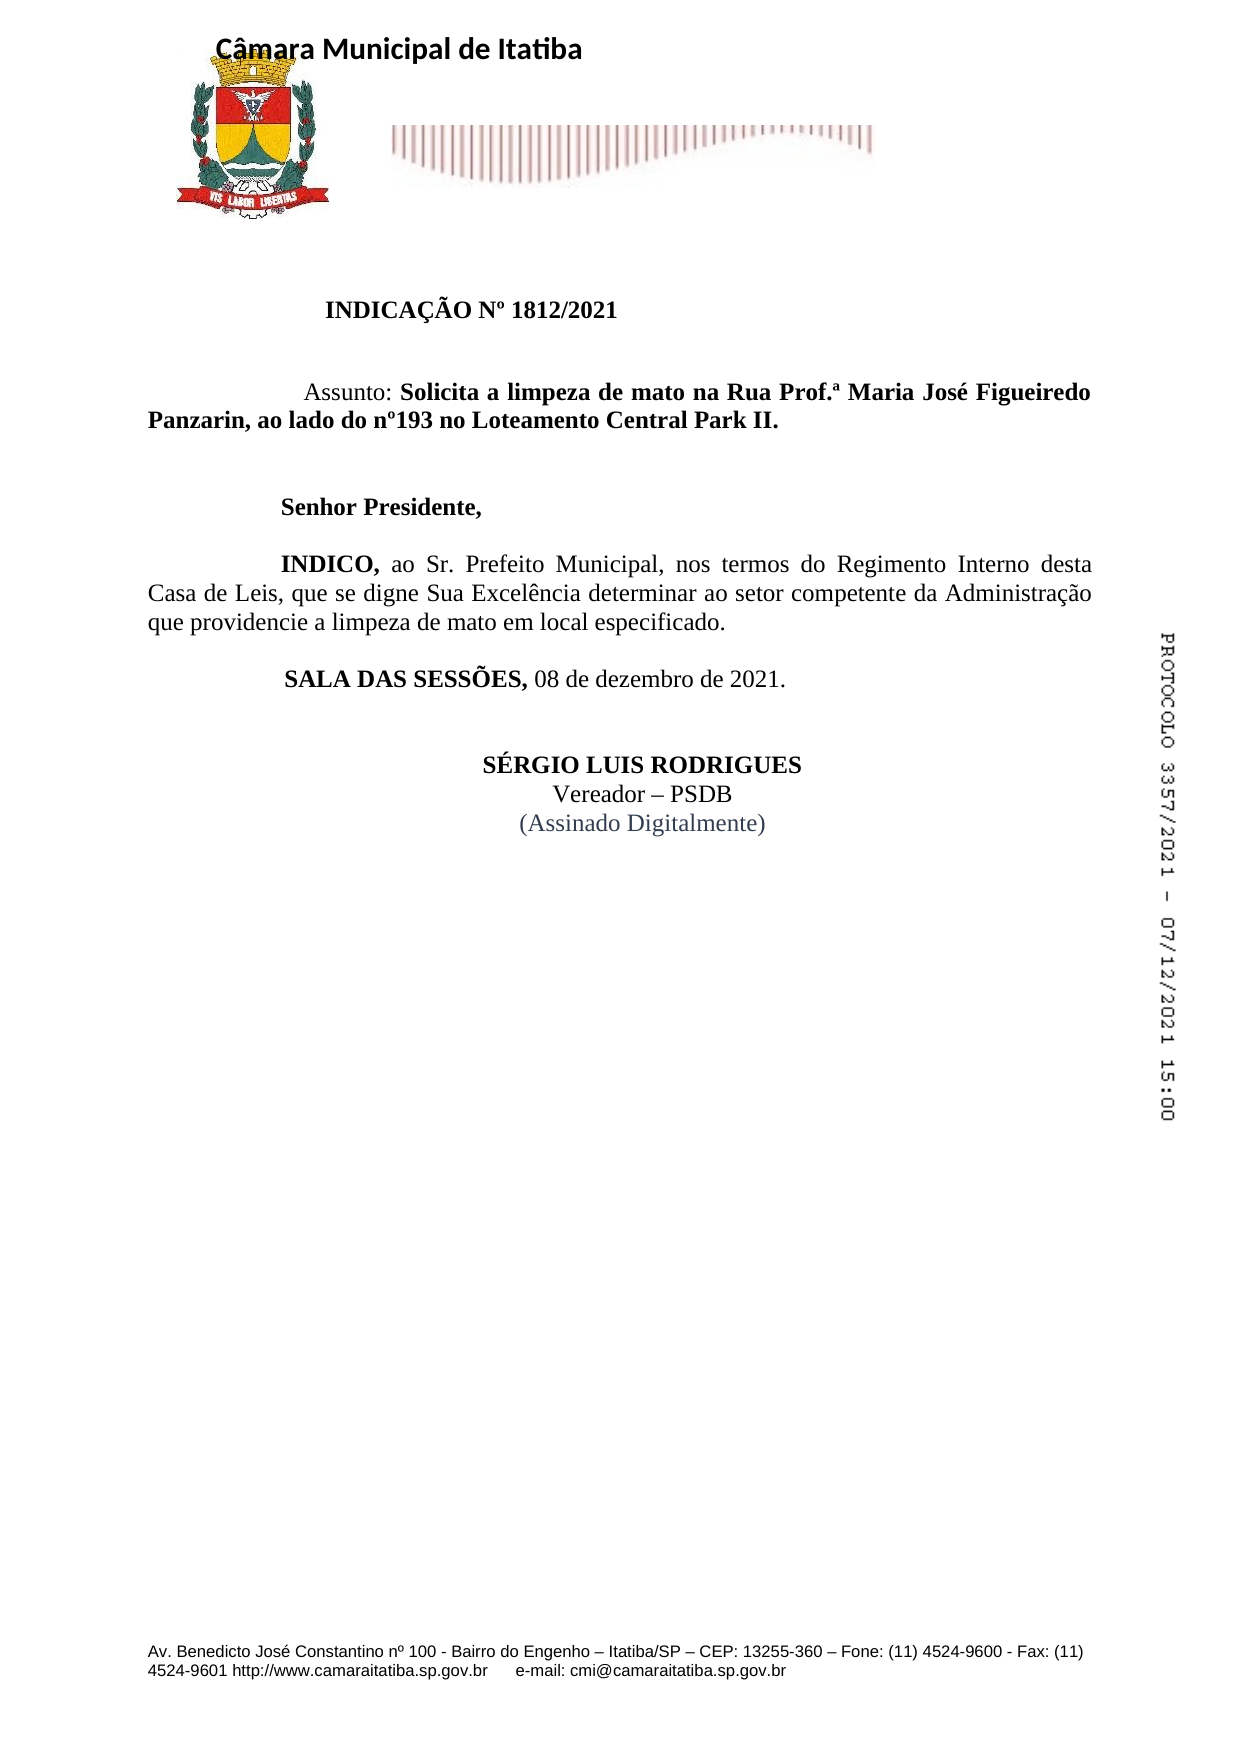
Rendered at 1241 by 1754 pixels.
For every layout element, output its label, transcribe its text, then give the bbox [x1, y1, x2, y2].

text (Assinado Digitalmente) [266, 808, 1019, 837]
text Vereador – PSDB [266, 779, 1019, 808]
picture [391, 125, 876, 188]
text INDICAÇÃO Nº 1812/2021 [325, 295, 1019, 324]
picture [1135, 629, 1198, 1125]
text Senhor Presidente, [281, 492, 1004, 521]
text SALA DAS SESSÕES, 08 de dezembro de 2021. [59, 664, 1019, 693]
text SÉRGIO LUIS RODRIGUES [266, 751, 1019, 779]
text Assunto: Solicita a limpeza de mato na Rua Prof.ª Maria José Figueiredo Panzarin, ao lado do nº193 no Loteamento Central Park II. [148, 377, 1093, 434]
picture [176, 49, 329, 219]
text INDICO, ao Sr. Prefeito Municipal, nos termos do Regimento Interno desta Casa de Leis, que se digne Sua Excelência determinar ao setor competente da Administração que providencie a limpeza de mato em local especificado. [148, 549, 1093, 636]
